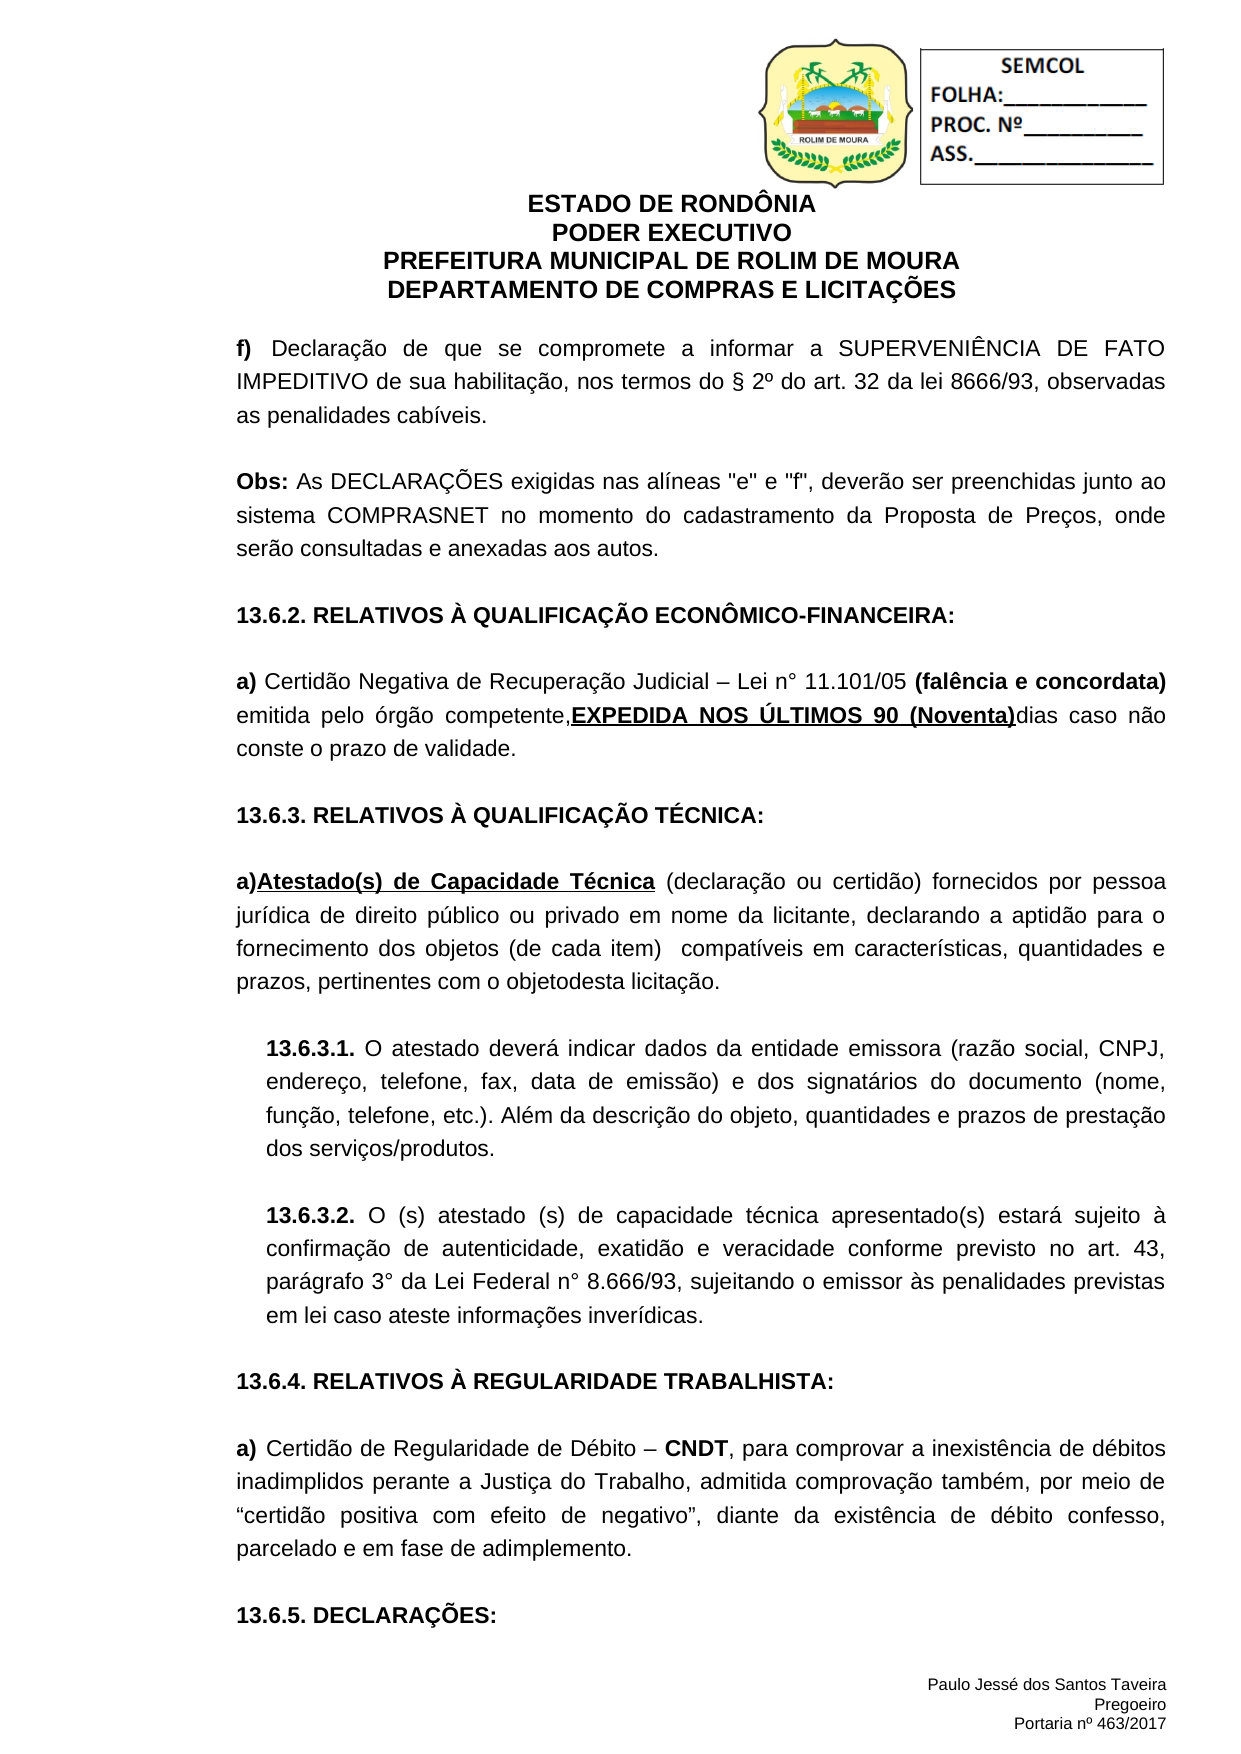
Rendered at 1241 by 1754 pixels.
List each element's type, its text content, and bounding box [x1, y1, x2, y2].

text 13.6.5. DECLARAÇÕES: [236, 1594, 1166, 1628]
text 13.6.3. RELATIVOS À QUALIFICAÇÃO TÉCNICA: [236, 794, 1166, 828]
text 13.6.2. RELATIVOS À QUALIFICAÇÃO ECONÔMICO-FINANCEIRA: [236, 594, 1166, 628]
text a)Atestado(s) de Capacidade Técnica (declaração ou certidão) fornecidos por pessoa jurídica de direito público ou privado em nome da licitante, declarando a aptidão para o fornecimento dos objetos (de cada item) compatíveis em características, quantidades e prazos, pertinentes com o objetodesta licitação. [236, 861, 1166, 994]
text a) Certidão Negativa de Recuperação Judicial – Lei n° 11.101/05 (falência e concordata) emitida pelo órgão competente,EXPEDIDA NOS ÚLTIMOS 90 (Noventa)dias caso não conste o prazo de validade. [236, 661, 1166, 761]
text Obs: As DECLARAÇÕES exigidas nas alíneas "e" e "f", deverão ser preenchidas junto ao sistema COMPRASNET no momento do cadastramento da Proposta de Preços, onde serão consultadas e anexadas aos autos. [236, 461, 1166, 561]
text 13.6.4. RELATIVOS À REGULARIDADE TRABALHISTA: [236, 1361, 1166, 1394]
picture [757, 38, 914, 189]
text 13.6.3.2. O (s) atestado (s) de capacidade técnica apresentado(s) estará sujeito à confirmação de autenticidade, exatidão e veracidade conforme previsto no art. 43, parágrafo 3° da Lei Federal n° 8.666/93, sujeitando o emissor às penalidades previstas em lei caso ateste informações inverídicas. [266, 1194, 1166, 1328]
list Declaração de que se compromete a informar a SUPERVENIÊNCIA DE FATO IMPEDITIVO de sua habilitação, nos termos do § 2º do art. 32 da lei 8666/93, observadas as penalidades cabíveis. [236, 328, 1166, 428]
list Certidão de Regularidade de Débito – CNDT, para comprovar a inexistência de débitos inadimplidos perante a Justiça do Trabalho, admitida comprovação também, por meio de “certidão positiva com efeito de negativo”, diante da existência de débito confesso, parcelado e em fase de adimplemento. [236, 1428, 1166, 1561]
text 13.6.3.1. O atestado deverá indicar dados da entidade emissora (razão social, CNPJ, endereço, telefone, fax, data de emissão) e dos signatários do documento (nome, função, telefone, etc.). Além da descrição do objeto, quantidades e prazos de prestação dos serviços/produtos. [266, 1028, 1166, 1161]
